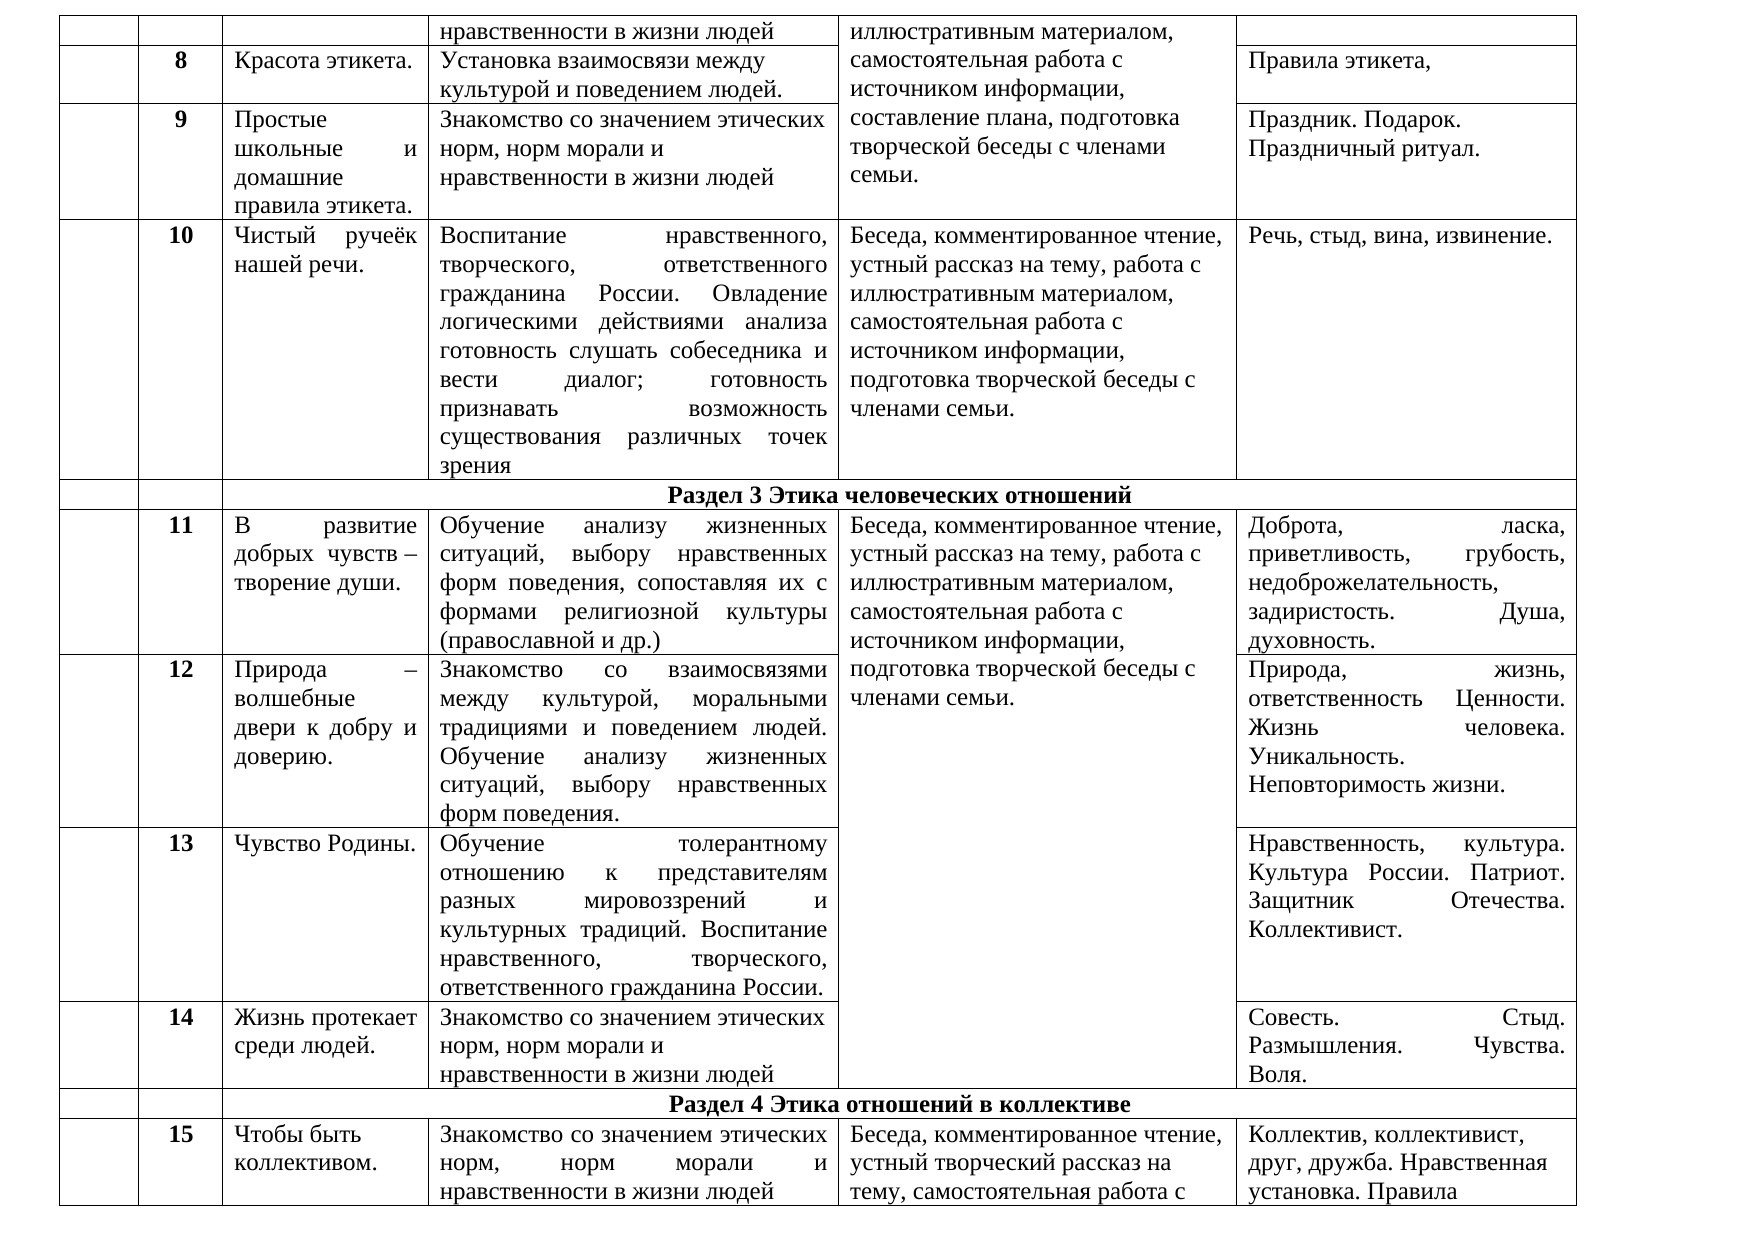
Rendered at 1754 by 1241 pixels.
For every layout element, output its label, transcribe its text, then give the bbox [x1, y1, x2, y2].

table_cell 13 [139, 828, 222, 1001]
table_cell Праздник. Подарок. Праздничный ритуал. [1237, 104, 1576, 219]
table_cell [60, 16, 138, 44]
table_cell Чистый ручеёк нашей речи. [223, 220, 428, 479]
table_cell [60, 1089, 138, 1118]
table_cell Правила этикета, [1237, 46, 1576, 103]
table_cell 15 [139, 1119, 222, 1205]
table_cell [1237, 1119, 1576, 1205]
table_cell 10 [139, 220, 222, 479]
table_cell Нравственность, культура. Культура России. Патриот. Защитник Отечества. Коллективист. [1237, 828, 1576, 1001]
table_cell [839, 1119, 1236, 1205]
table_cell В развитие добрых чувств – творение души. [223, 510, 428, 653]
table_cell Воспитание нравственного, творческого, ответственного гражданина России. Овладение логическими действиями анализа готовность слушать собеседника и вести диалог; готовность признавать возможность существования различных точек зрения [429, 220, 838, 479]
table_cell [60, 46, 138, 103]
table_cell Простые школьные и домашние правила этикета. [223, 104, 428, 219]
table_cell 9 [139, 104, 222, 219]
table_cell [223, 16, 428, 44]
table_cell [60, 510, 138, 653]
table_cell Доброта, ласка, приветливость, грубость, недоброжелательность, задиристость. Душа, духовность. [1237, 510, 1576, 653]
table_cell Речь, стыд, вина, извинение. [1237, 220, 1576, 479]
table_cell 7 [139, 16, 222, 44]
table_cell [429, 16, 838, 44]
table_cell 11 [139, 510, 222, 653]
table_cell [60, 828, 138, 1001]
table_cell [60, 220, 138, 479]
table_cell Чтобы быть коллективом. [223, 1119, 428, 1205]
table_cell [60, 1002, 138, 1088]
table_cell Знакомство со взаимосвязями между культурой, моральными традициями и поведением людей. Обучение анализу жизненных ситуаций, выбору нравственных форм поведения. [429, 655, 838, 827]
table_cell [60, 1119, 138, 1205]
table_cell [139, 480, 222, 509]
table_cell [60, 480, 138, 509]
table_cell Обучение толерантному отношению к представителям разных мировоззрений и культурных традиций. Воспитание нравственного, творческого, ответственного гражданина России. [429, 828, 838, 1001]
table_cell Жизнь протекает среди людей. [223, 1002, 428, 1088]
table_cell Природа – волшебные двери к добру и доверию. [223, 655, 428, 827]
table_cell 8 [139, 46, 222, 103]
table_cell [429, 104, 838, 219]
table_cell 14 [139, 1002, 222, 1088]
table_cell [429, 1119, 838, 1205]
table_cell [60, 104, 138, 219]
table_cell Чувство Родины. [223, 828, 428, 1001]
table_cell Раздел 3 Этика человеческих отношений [223, 480, 1576, 509]
table_cell Раздел 4 Этика отношений в коллективе [223, 1089, 1576, 1118]
table_cell Природа, жизнь, ответственность Ценности. Жизнь человека. Уникальность. Неповторимость жизни. [1237, 655, 1576, 827]
table_cell Красота этикета. [223, 46, 428, 103]
table_cell Совесть. Стыд. Размышления. Чувства. Воля. [1237, 1002, 1576, 1088]
table_cell 12 [139, 655, 222, 827]
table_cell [1237, 16, 1576, 44]
table_cell Знакомство со значением этических норм, норм морали и нравственности в жизни людей [429, 1002, 838, 1088]
table_cell [60, 655, 138, 827]
table_cell Обучение анализу жизненных ситуаций, выбору нравственных форм поведения, сопоставляя их с формами религиозной культуры (православной и др.) [429, 510, 838, 653]
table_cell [839, 16, 1236, 219]
table_cell [139, 1089, 222, 1118]
table_cell Установка взаимосвязи между культурой и поведением людей. [429, 46, 838, 103]
